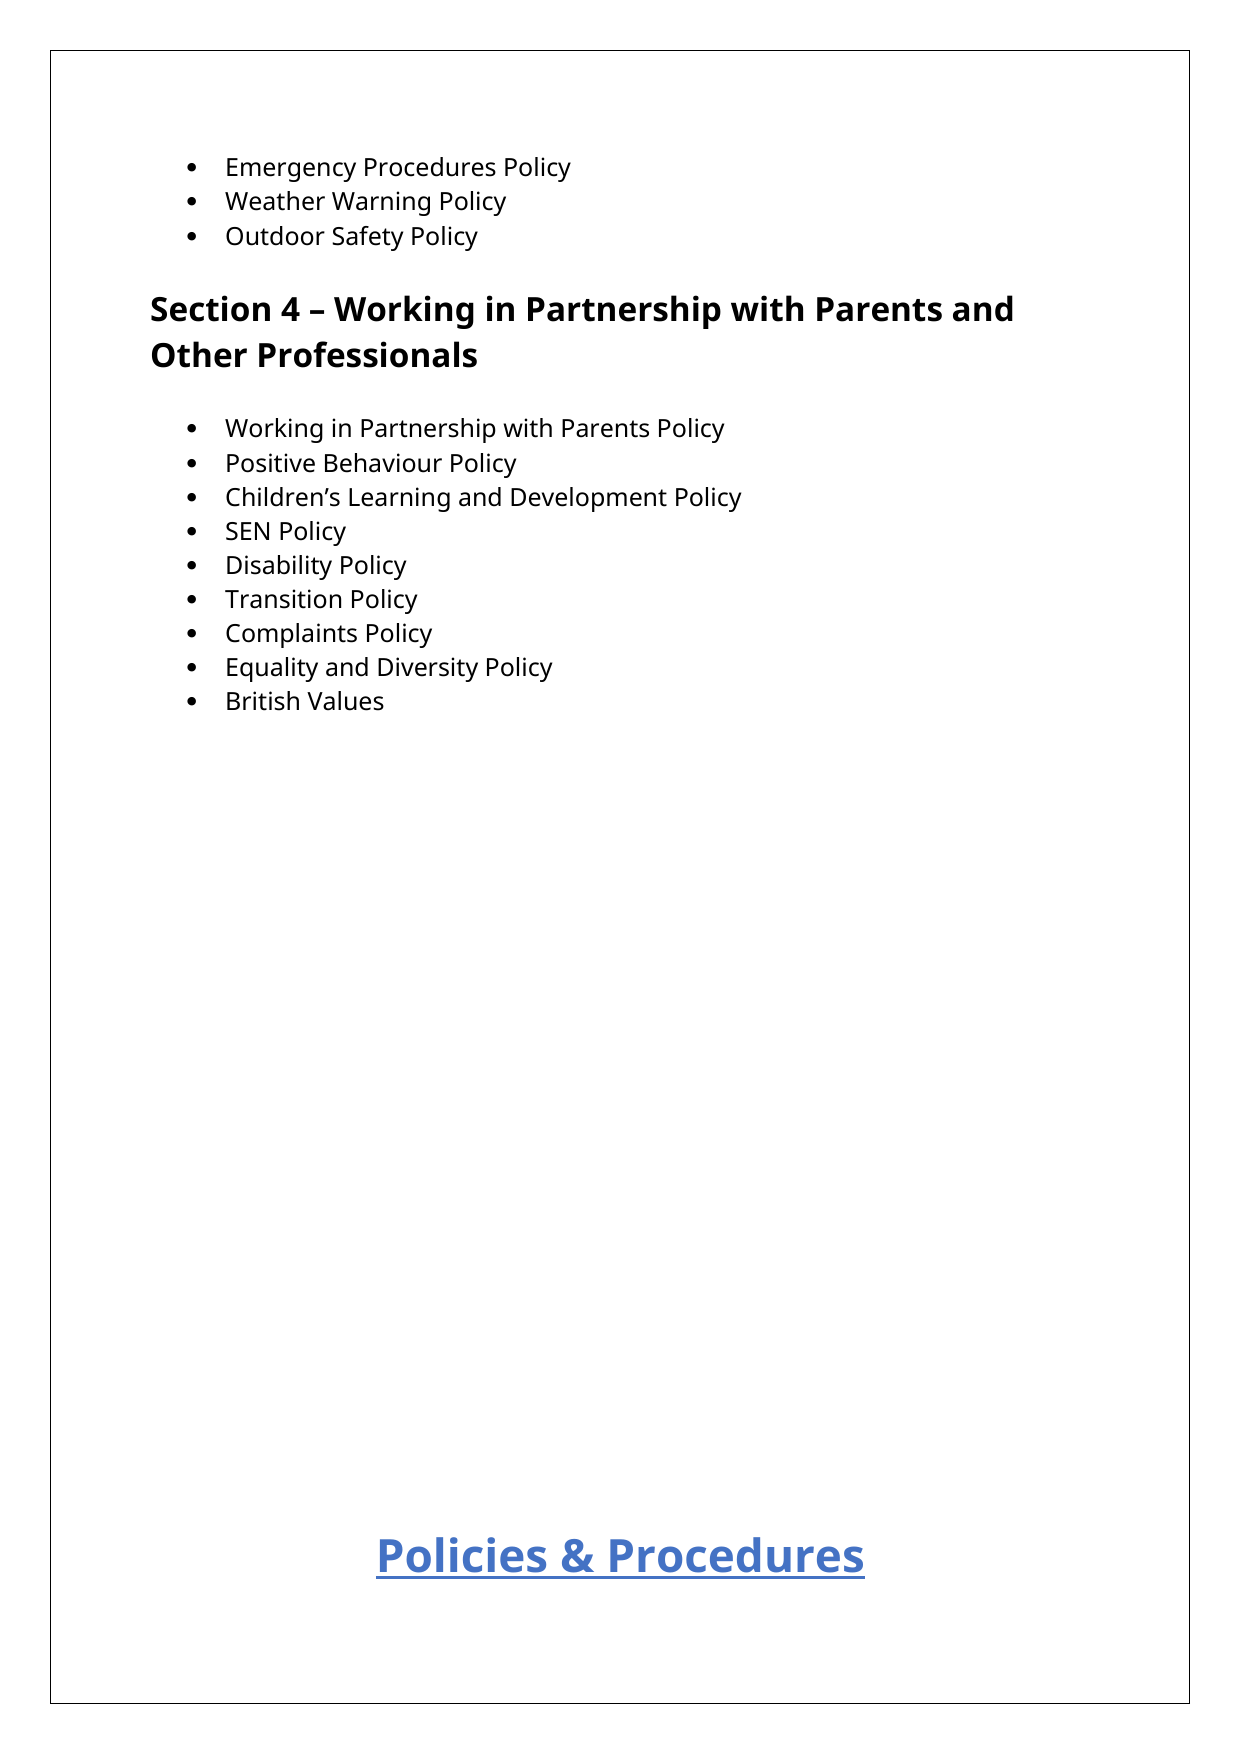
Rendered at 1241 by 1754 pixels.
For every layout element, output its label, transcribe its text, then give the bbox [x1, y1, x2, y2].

list Transition Policy [187, 581, 1090, 616]
list Equality and Diversity Policy [187, 649, 1090, 684]
list Emergency Procedures Policy [187, 150, 1090, 184]
text Policies & Procedures [150, 1523, 1090, 1586]
list Weather Warning Policy [187, 184, 1090, 218]
list Positive Behaviour Policy [187, 445, 1090, 479]
list Working in Partnership with Parents Policy [187, 411, 1090, 445]
list Outdoor Safety Policy [187, 218, 1090, 252]
list Children’s Learning and Development Policy [187, 479, 1090, 513]
list British Values [187, 684, 1090, 718]
list Complaints Policy [187, 616, 1090, 649]
list Disability Policy [187, 547, 1090, 581]
text Section 4 – Working in Partnership with Parents and Other Professionals [150, 286, 1090, 377]
list SEN Policy [187, 513, 1090, 547]
